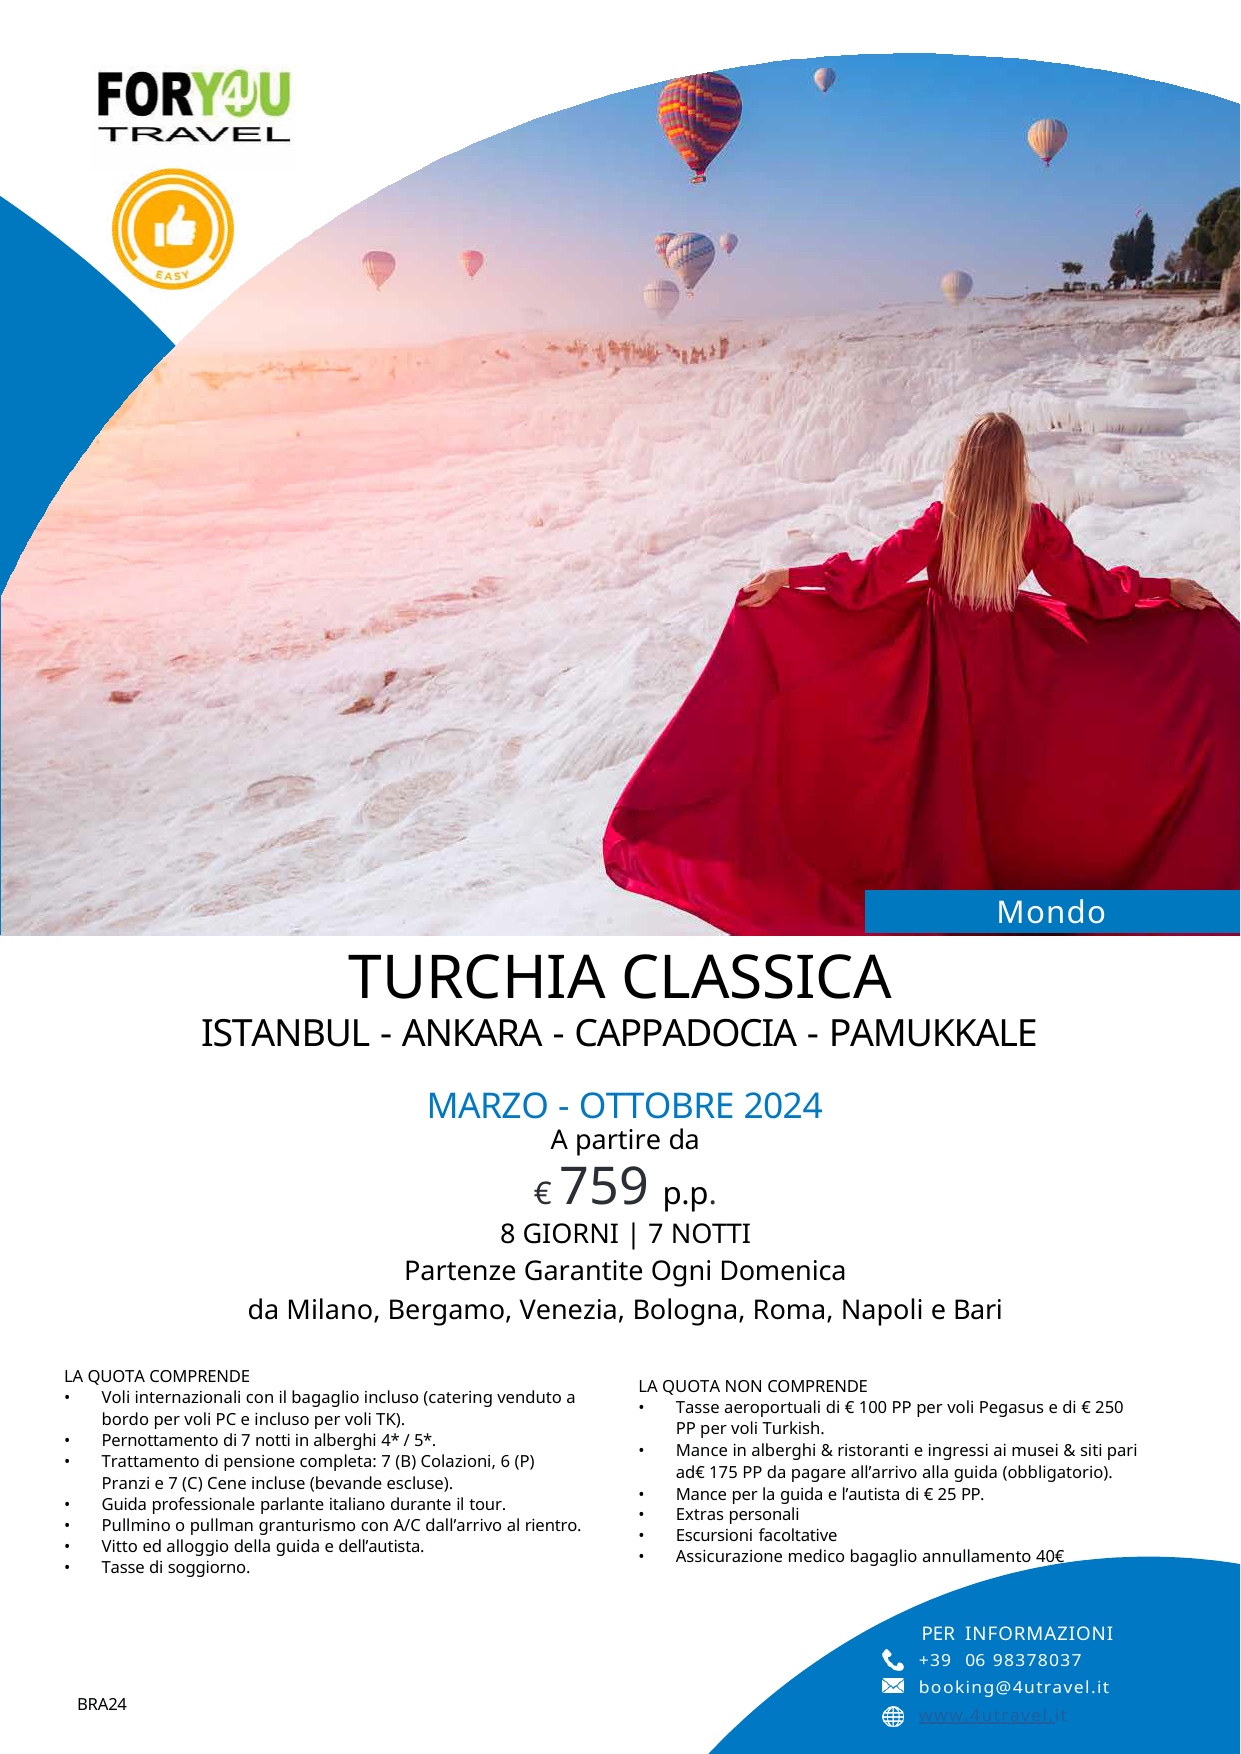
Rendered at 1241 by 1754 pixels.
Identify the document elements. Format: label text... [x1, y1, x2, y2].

text LA QUOTA NON COMPRENDE [638, 1376, 1240, 1396]
text € 759 p.p. [63, 1155, 1187, 1217]
title TURCHIA CLASSICA [53, 940, 1187, 1013]
list Tasse di soggiorno. [64, 1556, 583, 1577]
picture [882, 1706, 904, 1727]
list Vitto ed alloggio della guida e dell’autista. [64, 1535, 583, 1556]
text MARZO - OTTOBRE 2024 [62, 1083, 1187, 1127]
list Tasse aeroportuali di € 100 PP per voli Pegasus e di € 250 PP per voli Turkish. [638, 1396, 1146, 1440]
picture [882, 1649, 904, 1671]
list Mance in alberghi & ristoranti e ingressi ai musei & siti pari ad€ 175 PP da pagare all’arrivo alla guida (obbligatorio). [638, 1440, 1156, 1483]
list Trattamento di pensione completa: 7 (B) Colazioni, 6 (P) Pranzi e 7 (C) Cene incluse (bevande escluse). [64, 1451, 579, 1494]
list Pernottamento di 7 notti in alberghi 4* / 5*. [64, 1430, 583, 1451]
picture [882, 1678, 904, 1693]
text ISTANBUL - ANKARA - CAPPADOCIA - PAMUKKALE [52, 1013, 1187, 1055]
list Pullmino o pullman granturismo con A/C dall’arrivo al rientro. [64, 1514, 583, 1535]
list Mance per la guida e l’autista di € 25 PP. [638, 1483, 1240, 1504]
text LA QUOTA COMPRENDE [64, 1365, 583, 1386]
text da Milano, Bergamo, Venezia, Bologna, Roma, Napoli e Bari [63, 1290, 1187, 1327]
text Partenze Garantite Ogni Domenica [63, 1252, 1187, 1288]
list Voli internazionali con il bagaglio incluso (catering venduto a bordo per voli PC e incluso per voli TK). [64, 1387, 579, 1430]
text A partire da [63, 1127, 1187, 1155]
text 8 GIORNI | 7 NOTTI [63, 1217, 1187, 1250]
picture [0, 52, 1241, 936]
text Mondo [52, 890, 865, 933]
list Extras personali [638, 1504, 1240, 1525]
list Guida professionale parlante italiano durante il tour. [64, 1494, 583, 1514]
list Assicurazione medico bagaglio annullamento 40€ per persona. [638, 1545, 1091, 1567]
list Escursioni facoltative [638, 1525, 1240, 1545]
